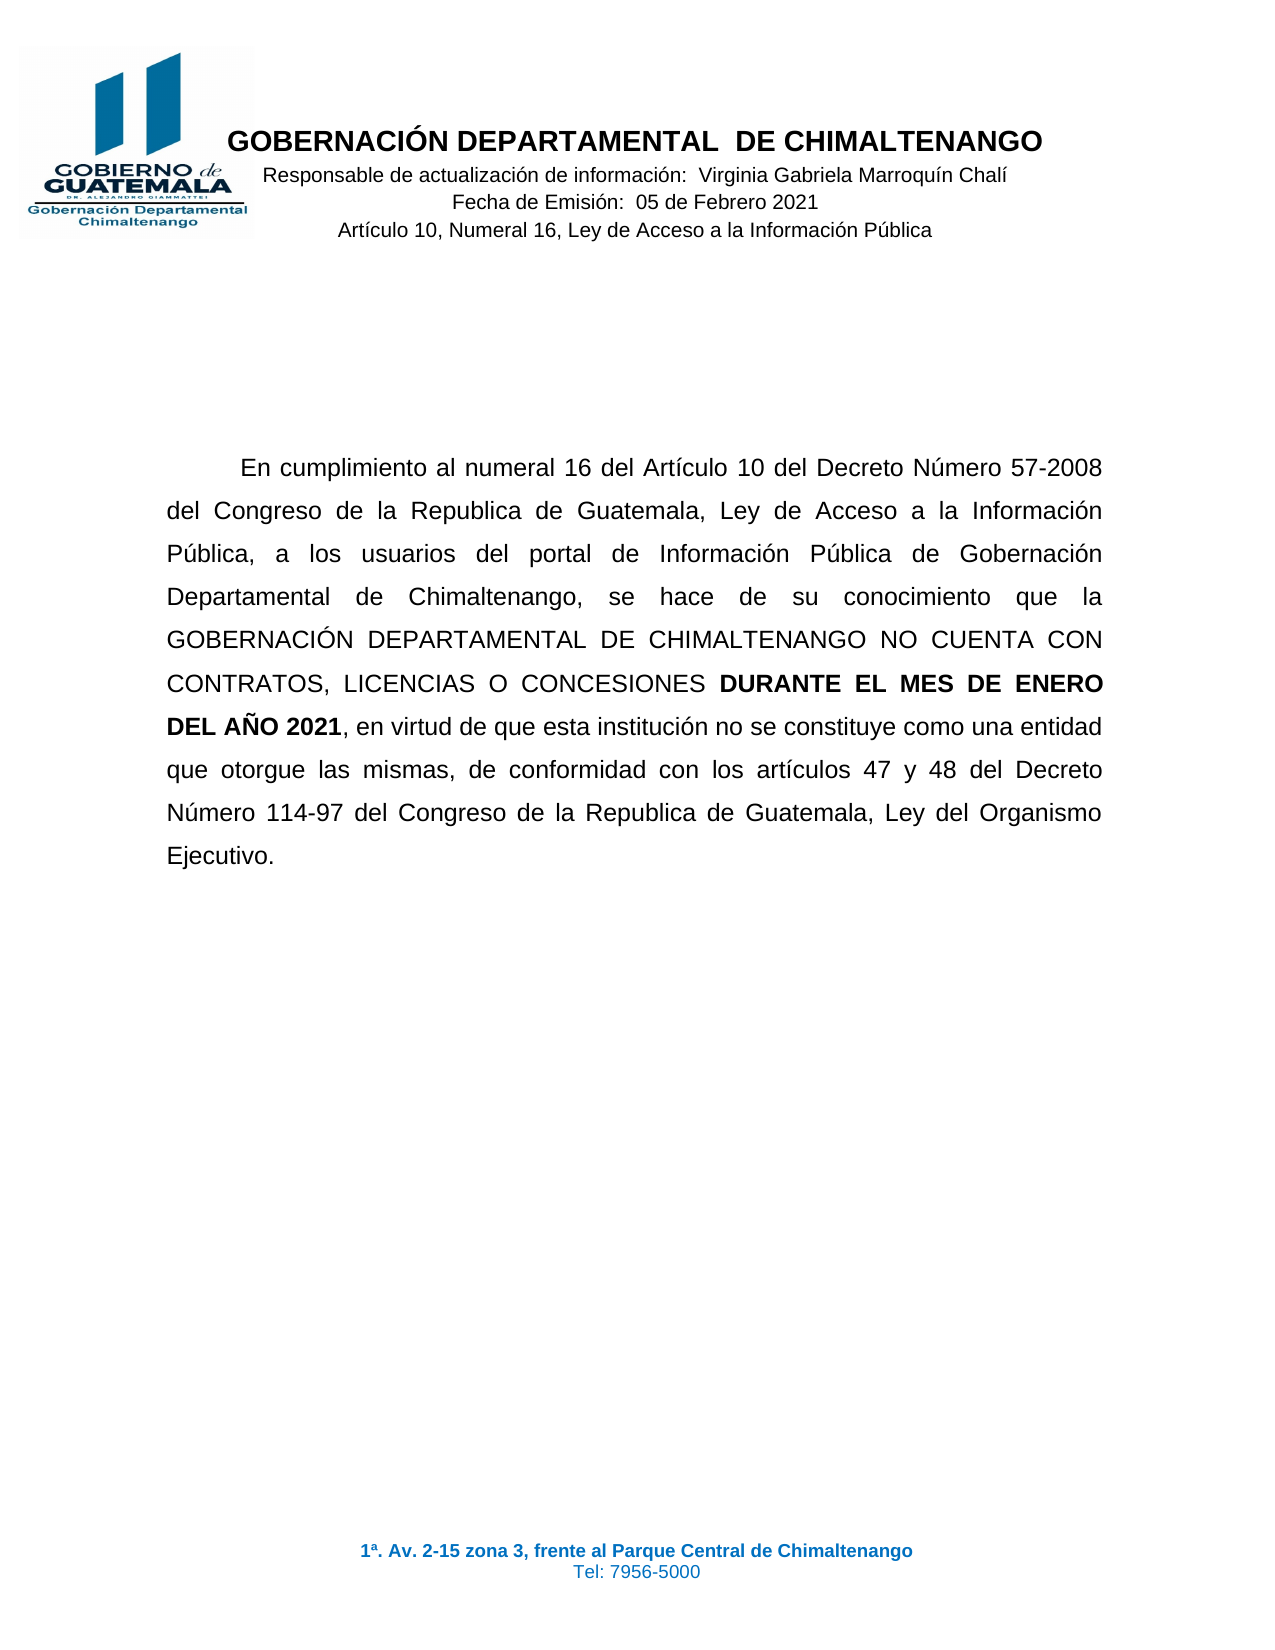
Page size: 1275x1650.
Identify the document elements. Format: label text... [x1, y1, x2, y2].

text En cumplimiento al numeral 16 del Artículo 10 del Decreto Número 57-2008 del Congreso de la Republica de Guatemala, Ley de Acceso a la Información Pública, a los usuarios del portal de Información Pública de Gobernación Departamental de Chimaltenango, se hace de su conocimiento que la GOBERNACIÓN DEPARTAMENTAL DE CHIMALTENANGO NO CUENTA CON CONTRATOS, LICENCIAS O CONCESIONES DURANTE EL MES DE ENERO DEL AÑO 2021, en virtud de que esta institución no se constituye como una entidad que otorgue las mismas, de conformidad con los artículos 47 y 48 del Decreto Número 114-97 del Congreso de la Republica de Guatemala, Ley del Organismo Ejecutivo. [166, 453, 1104, 870]
picture [18, 46, 255, 239]
